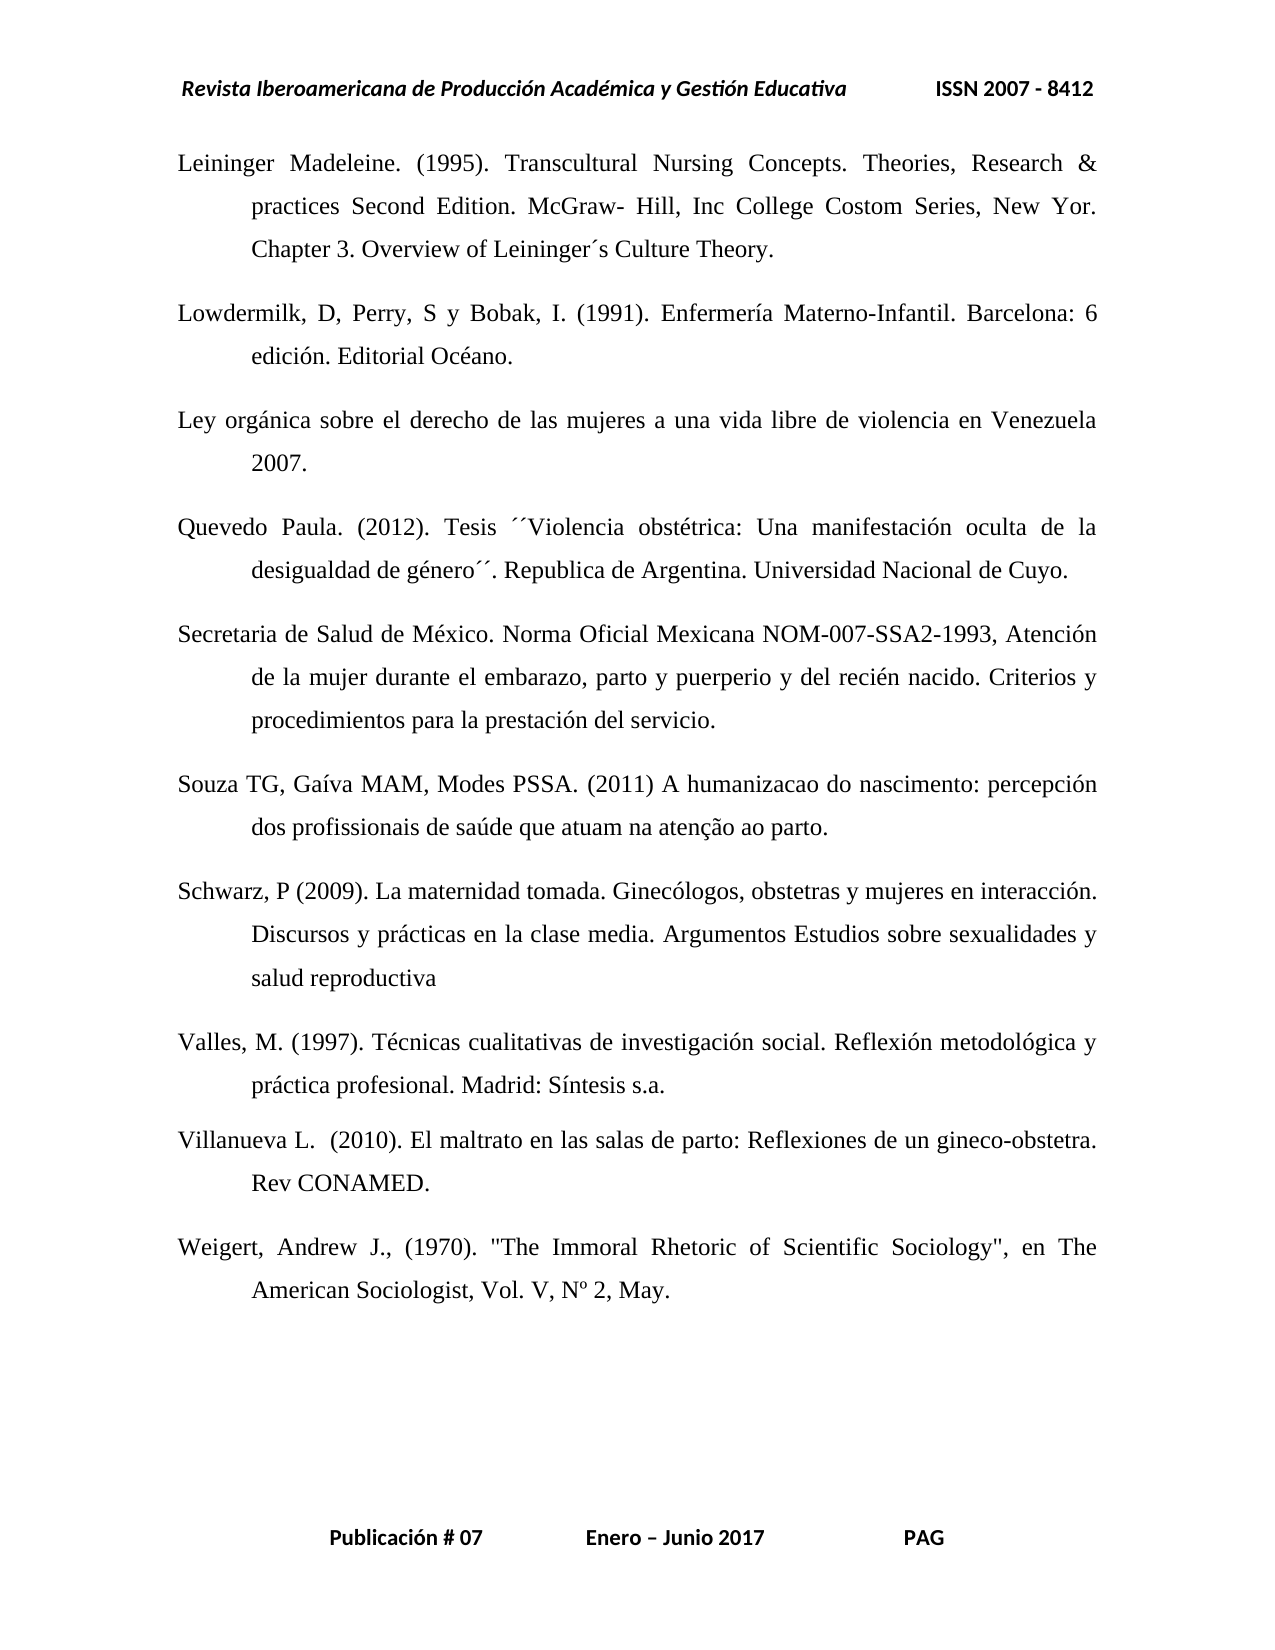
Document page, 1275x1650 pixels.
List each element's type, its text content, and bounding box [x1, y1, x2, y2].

text Leininger Madeleine. (1995). Transcultural Nursing Concepts. Theories, Research & practices Second Edition. McGraw- Hill, Inc College Costom Series, New Yor. Chapter 3. Overview of Leininger´s Culture Theory. [177, 148, 1098, 263]
text Secretaria de Salud de México. Norma Oficial Mexicana NOM-007-SSA2-1993, Atención de la mujer durante el embarazo, parto y puerperio y del recién nacido. Criterios y procedimientos para la prestación del servicio. [177, 619, 1098, 734]
text Lowdermilk, D, Perry, S y Bobak, I. (1991). Enfermería Materno-Infantil. Barcelona: 6 edición. Editorial Océano. [177, 298, 1098, 370]
text Souza TG, Gaíva MAM, Modes PSSA. (2011) A humanizacao do nascimento: percepción dos profissionais de saúde que atuam na atenção ao parto. [177, 769, 1098, 841]
text Valles, M. (1997). Técnicas cualitativas de investigación social. Reflexión metodológica y práctica profesional. Madrid: Síntesis s.a. [177, 1027, 1098, 1098]
text Weigert, Andrew J., (1970). "The Immoral Rhetoric of Scientific Sociology", en The American Sociologist, Vol. V, Nº 2, May. [177, 1232, 1098, 1304]
text Quevedo Paula. (2012). Tesis ´´Violencia obstétrica: Una manifestación oculta de la desigualdad de género´´. Republica de Argentina. Universidad Nacional de Cuyo. [177, 512, 1098, 584]
text Ley orgánica sobre el derecho de las mujeres a una vida libre de violencia en Venezuela 2007. [177, 405, 1098, 477]
text Schwarz, P (2009). La maternidad tomada. Ginecólogos, obstetras y mujeres en interacción. Discursos y prácticas en la clase media. Argumentos Estudios sobre sexualidades y salud reproductiva [177, 876, 1098, 991]
text Villanueva L. (2010). El maltrato en las salas de parto: Reflexiones de un gineco-obstetra. Rev CONAMED. [177, 1125, 1098, 1197]
